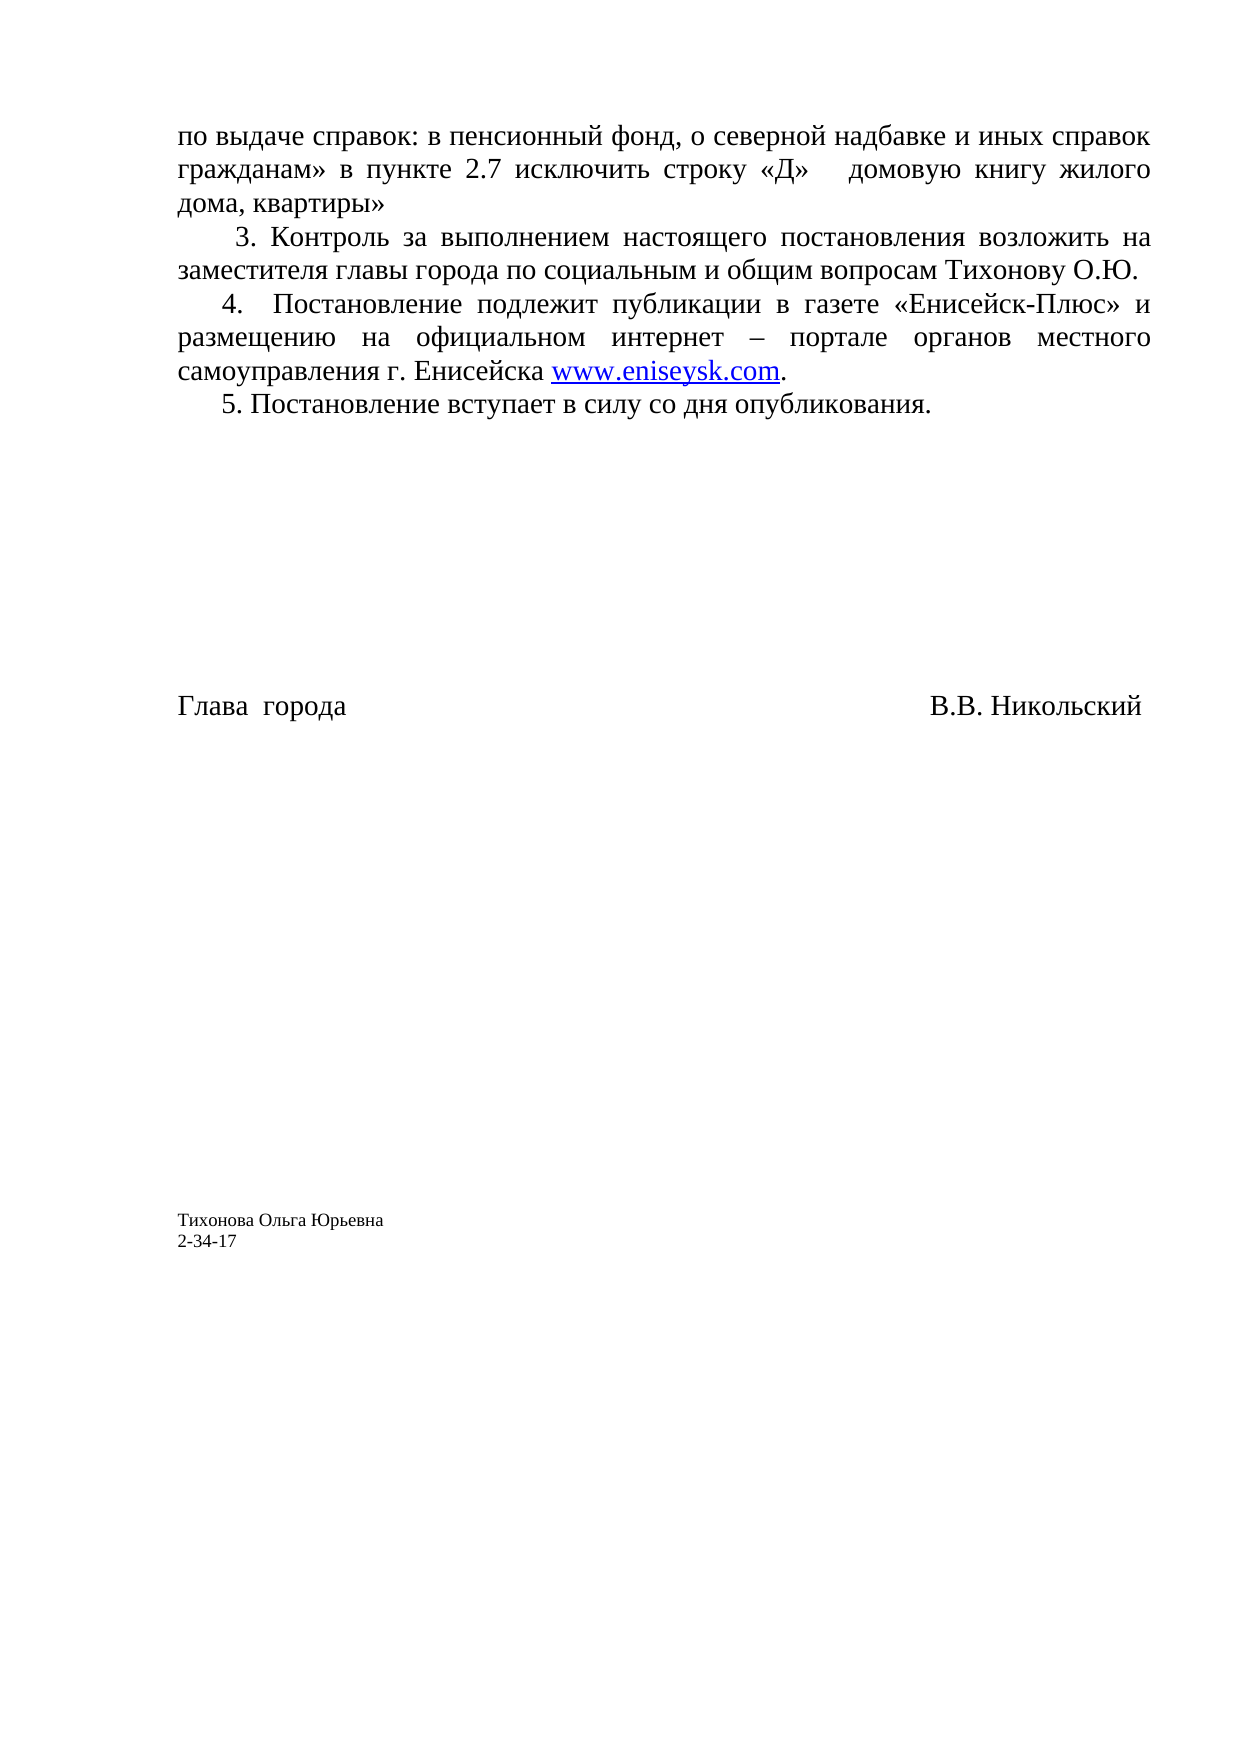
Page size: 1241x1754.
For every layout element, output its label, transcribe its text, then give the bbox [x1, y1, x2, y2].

text 5. Постановление вступает в силу со дня опубликования. [177, 386, 1152, 420]
text по выдаче справок: в пенсионный фонд, о северной надбавке и иных справок гражданам» в пункте 2.7 исключить строку «Д» домовую книгу жилого дома, квартиры» [177, 118, 1152, 219]
text Тихонова Ольга Юрьевна [177, 1209, 1152, 1230]
text 4. Постановление подлежит публикации в газете «Енисейск-Плюс» и размещению на официальном интернет – портале органов местного самоуправления г. Енисейска www.eniseysk.com. [177, 286, 1152, 386]
text Глава города В.В. Никольский [177, 688, 1152, 722]
text 3. Контроль за выполнением настоящего постановления возложить на заместителя главы города по социальным и общим вопросам Тихонову О.Ю. [177, 219, 1152, 286]
text 2-34-17 [177, 1230, 1152, 1252]
